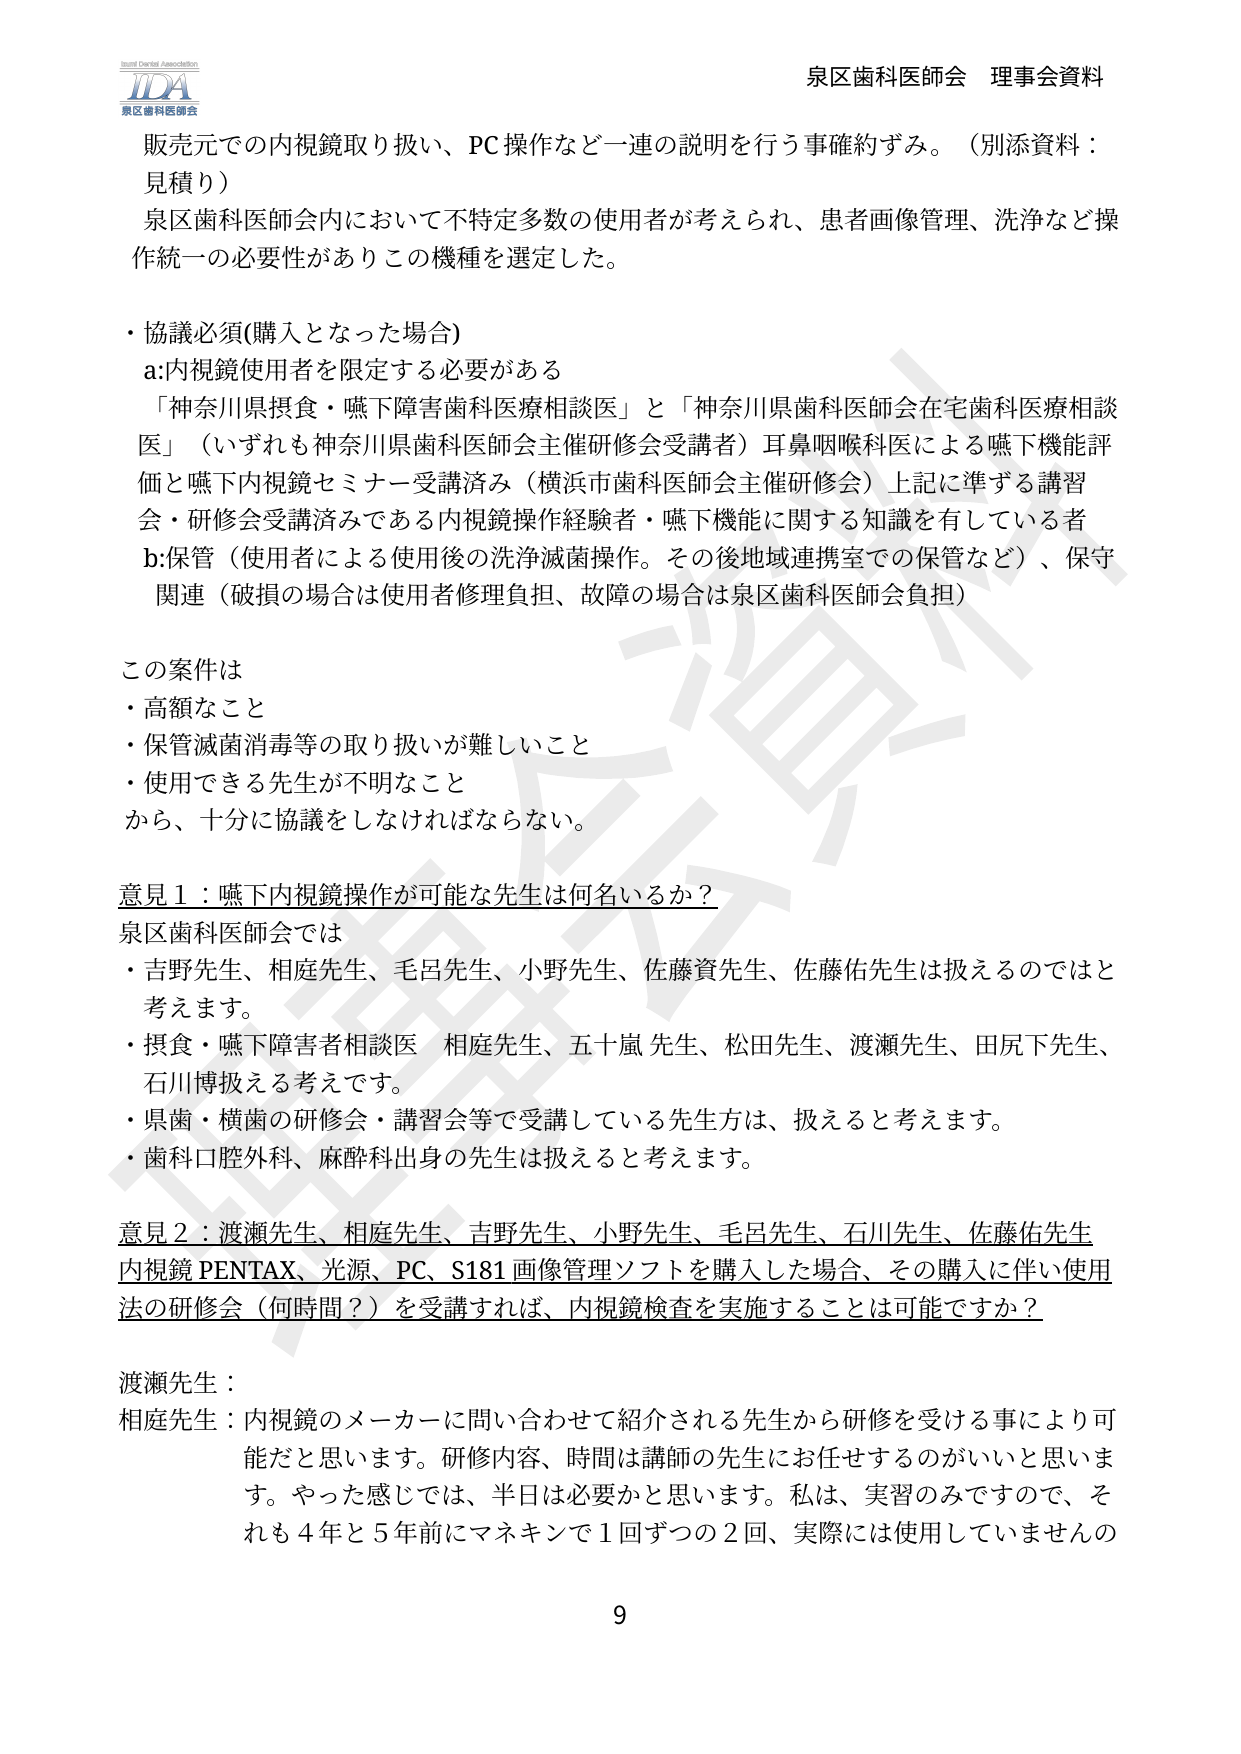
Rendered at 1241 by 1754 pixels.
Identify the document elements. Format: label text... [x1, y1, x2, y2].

text ・高額なこと [118, 688, 1122, 725]
text 泉区歯科医師会では [118, 913, 1122, 950]
text 価と嚥下内視鏡セミナー受講済み（横浜市歯科医師会主催研修会）上記に準ずる講習 [118, 463, 1122, 500]
text この案件は [118, 650, 1122, 688]
text 内視鏡PENTAX、光源、PC、S181画像管理ソフトを購入した場合、その購入に伴い使用法の研修会（何時間？）を受講すれば、内視鏡検査を実施することは可能ですか？ [118, 1250, 1122, 1325]
list 考えます。 [143, 988, 1122, 1025]
text 「神奈川県摂食・嚥下障害歯科医療相談医」と「神奈川県歯科医師会在宅歯科医療相談 [118, 388, 1122, 425]
text ・歯科口腔外科、麻酔科出身の先生は扱えると考えます。 [118, 1138, 1122, 1175]
picture [118, 59, 202, 118]
text 会・研修会受講済みである内視鏡操作経験者・嚥下機能に関する知識を有している者 [118, 500, 1122, 538]
text ・県歯・横歯の研修会・講習会等で受講している先生方は、扱えると考えます。 [118, 1100, 1122, 1138]
text ・協議必須(購入となった場合) [118, 313, 1122, 350]
text ・使用できる先生が不明なこと [118, 763, 1122, 800]
text a:内視鏡使用者を限定する必要がある [118, 350, 1122, 388]
text から、十分に協議をしなければならない。 [118, 800, 1122, 838]
text 意見１：嚥下内視鏡操作が可能な先生は何名いるか？ [118, 875, 1122, 913]
text 泉区歯科医師会内において不特定多数の使用者が考えられ、患者画像管理、洗浄など操 [118, 200, 1122, 238]
text 意見２：渡瀬先生、相庭先生、吉野先生、小野先生、毛呂先生、石川先生、佐藤佑先生 [118, 1213, 1122, 1250]
text 作統一の必要性がありこの機種を選定した。 [118, 238, 1122, 275]
text 販売元での内視鏡取り扱い、PC操作など一連の説明を行う事確約ずみ。（別添資料：見積り） [118, 125, 1122, 200]
text 医」（いずれも神奈川県歯科医師会主催研修会受講者）耳鼻咽喉科医による嚥下機能評 [118, 425, 1122, 463]
text 渡瀬先生： [118, 1363, 1122, 1400]
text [118, 1400, 1122, 1550]
text ・摂食・嚥下障害者相談医 相庭先生、五十嵐 先生、松田先生、渡瀬先生、田尻下先生、石川博扱える考えです。 [118, 1025, 1122, 1100]
text b:保管（使用者による使用後の洗浄滅菌操作。その後地域連携室での保管など）、保守関連（破損の場合は使用者修理負担、故障の場合は泉区歯科医師会負担） [118, 538, 1122, 613]
text ・吉野先生、相庭先生、毛呂先生、小野先生、佐藤資先生、佐藤佑先生は扱えるのではと [118, 950, 1122, 988]
text ・保管滅菌消毒等の取り扱いが難しいこと [118, 725, 1122, 763]
